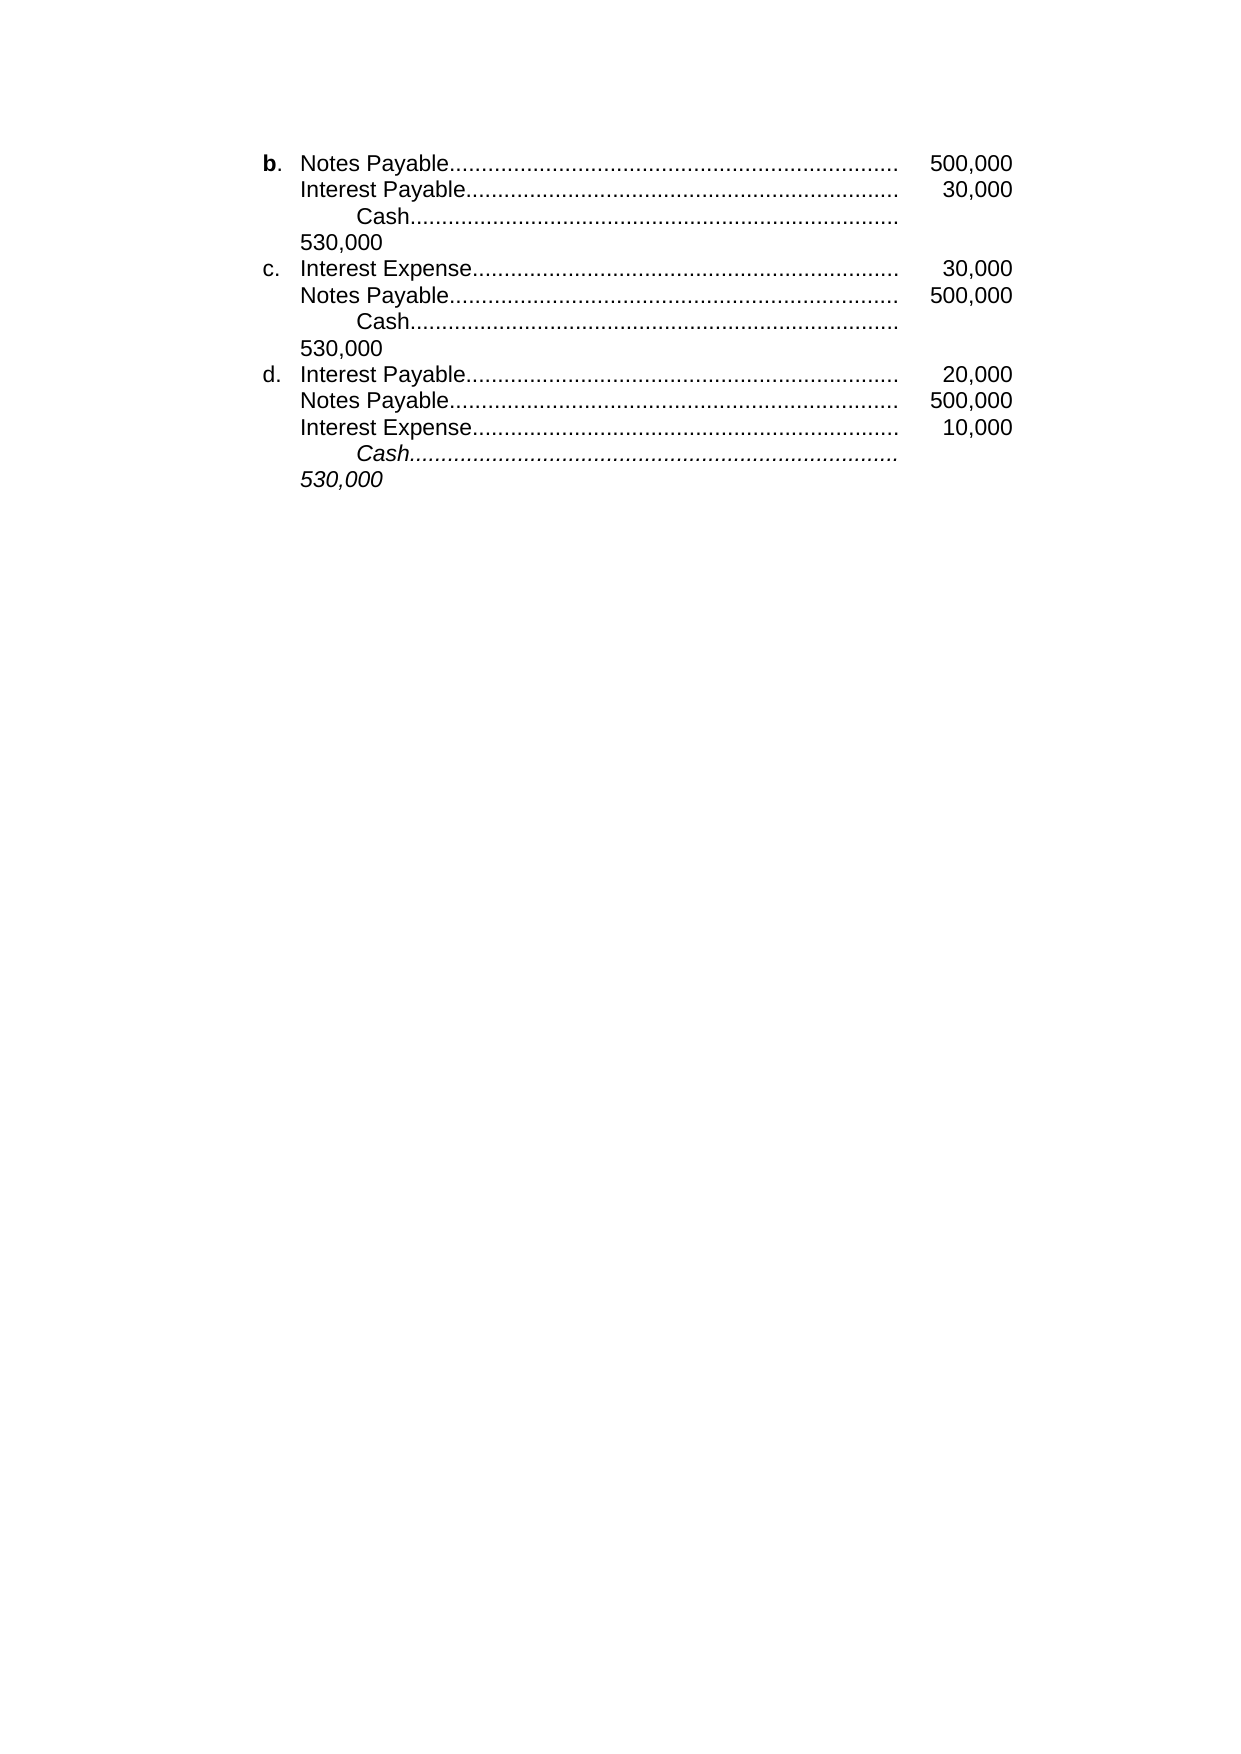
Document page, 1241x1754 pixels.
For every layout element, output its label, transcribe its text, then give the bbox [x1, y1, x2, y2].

text Cash 530,000 [262, 203, 1053, 255]
text Notes Payable 500,000 [262, 387, 1053, 413]
text Notes Payable 500,000 [262, 282, 1053, 308]
text c. Interest Expense 30,000 [262, 255, 1053, 282]
text Cash 530,000 [262, 440, 1053, 493]
text b. Notes Payable 500,000 [262, 150, 1053, 176]
text Interest Payable 30,000 [262, 176, 1053, 203]
text Interest Expense 10,000 [262, 413, 1053, 440]
text Cash 530,000 [262, 308, 1053, 361]
text d. Interest Payable 20,000 [262, 361, 1053, 387]
